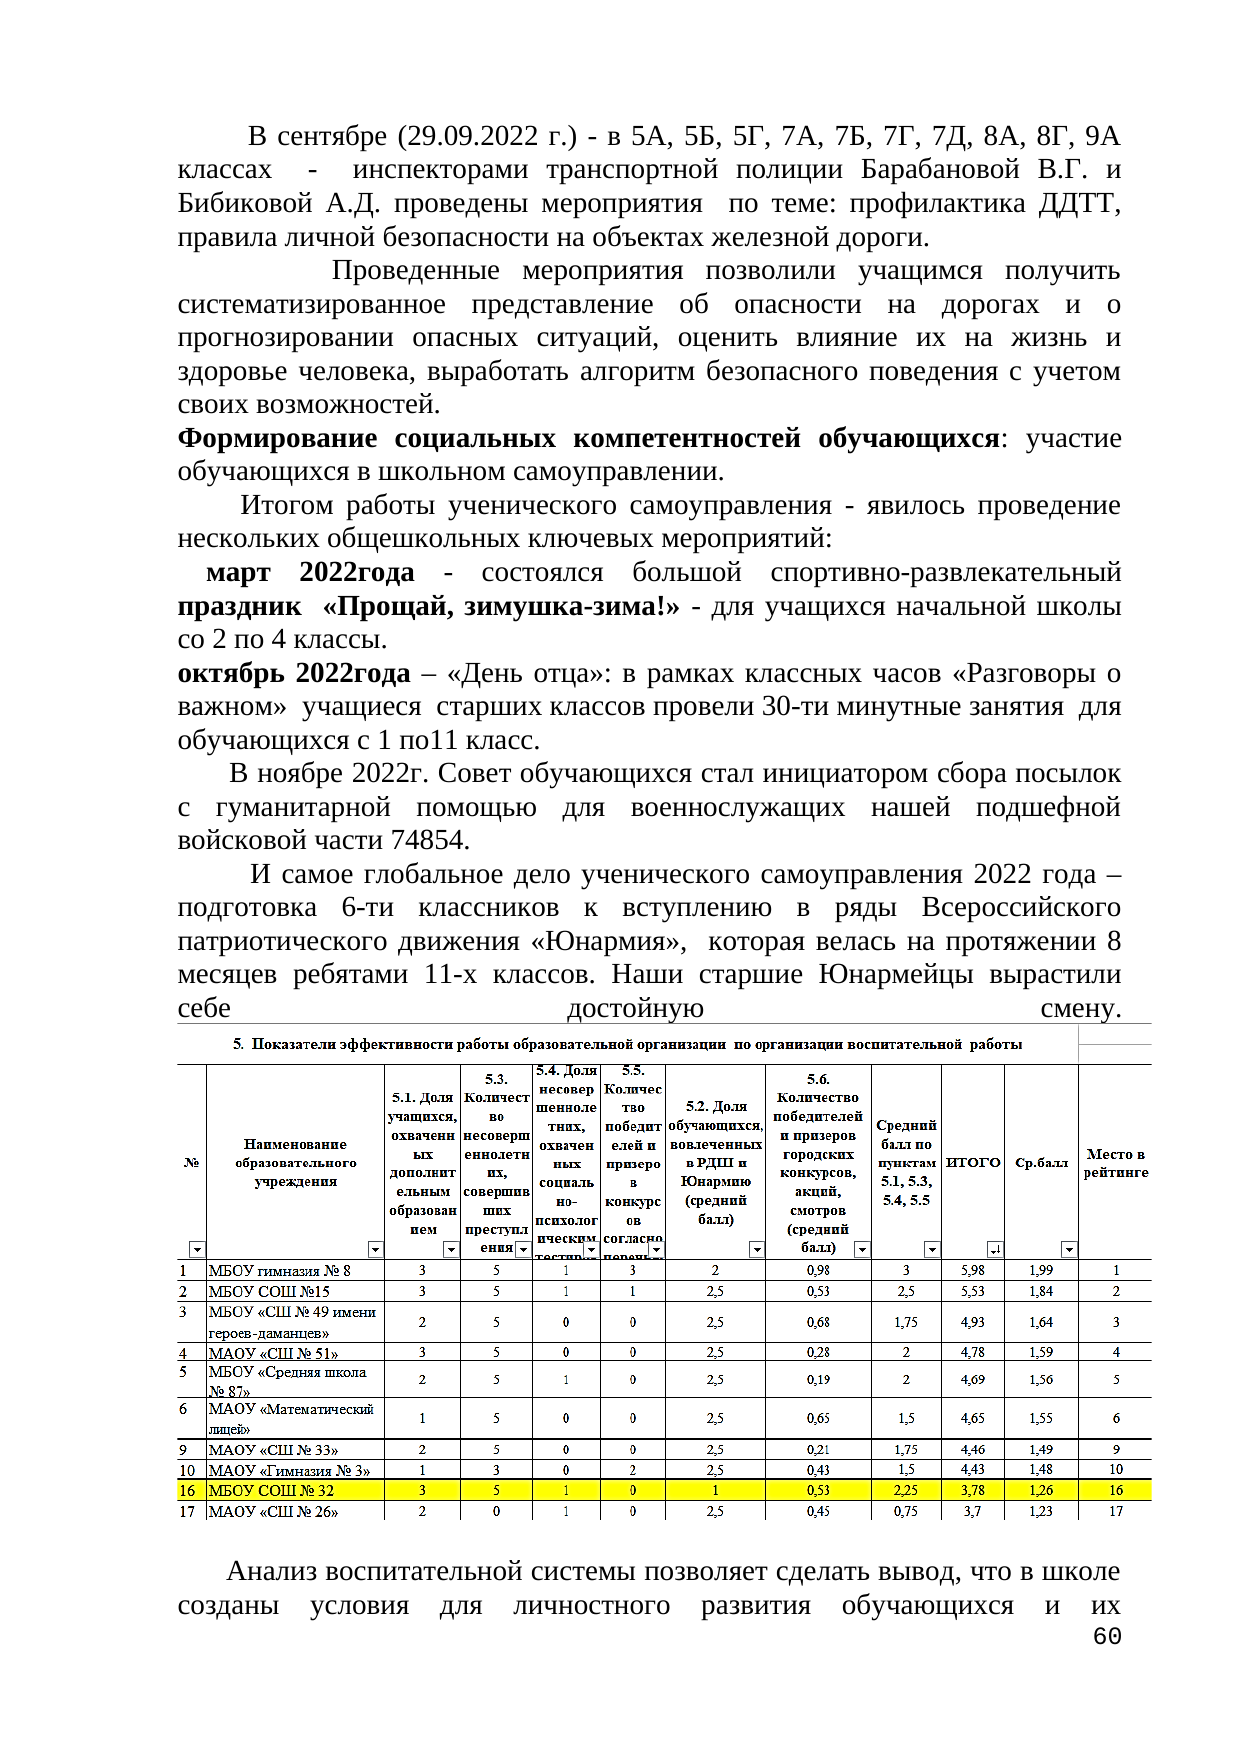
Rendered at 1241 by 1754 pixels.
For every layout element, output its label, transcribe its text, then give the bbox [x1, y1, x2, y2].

text Формирование социальных компетентностей обучающихся: участие обучающихся в школьном самоуправлении. [177, 453, 1122, 521]
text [177, 1587, 1122, 1621]
text Итогом работы ученического самоуправления - явилось проведение нескольких общешкольных ключевых мероприятий: [177, 521, 1122, 588]
text В сентябре (29.09.2022 г.) - в 5А, 5Б, 5Г, 7А, 7Б, 7Г, 7Д, 8А, 8Г, 9А классах - инспекторами транспортной полиции Барабановой В.Г. и Бибиковой А.Д. проведены мероприятия по теме: профилактика ДДТТ, правила личной безопасности на объектах железной дороги. [177, 152, 1122, 286]
text октябрь 2022года – «День отца»: в рамках классных часов «Разговоры о важном» учащиеся старших классов провели 30-ти минутные занятия для обучающихся с 1 по11 класс. [177, 688, 1122, 789]
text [177, 118, 1122, 152]
text И самое глобальное дело ученического самоуправления 2022 года – подготовка 6-ти классников к вступлению в ряды Всероссийского патриотического движения «Юнармия», которая велась на протяжении 8 месяцев ребятами 11-х классов. Наши старшие Юнармейцы вырастили себе достойную смену. [177, 889, 1122, 1057]
text март 2022года - состоялся большой спортивно-развлекательный праздник «Прощай, зимушка-зима!» - для учащихся начальной школы со 2 по 4 классы. [177, 588, 1122, 688]
picture [177, 1057, 1152, 1554]
text В ноябре 2022г. Совет обучающихся стал инициатором сбора посылок с гуманитарной помощью для военнослужащих нашей подшефной войсковой части 74854. [177, 789, 1122, 889]
text Проведенные мероприятия позволили учащимся получить систематизированное представление об опасности на дорогах и о прогнозировании опасных ситуаций, оценить влияние их на жизнь и здоровье человека, выработать алгоритм безопасного поведения с учетом своих возможностей. [177, 286, 1122, 453]
